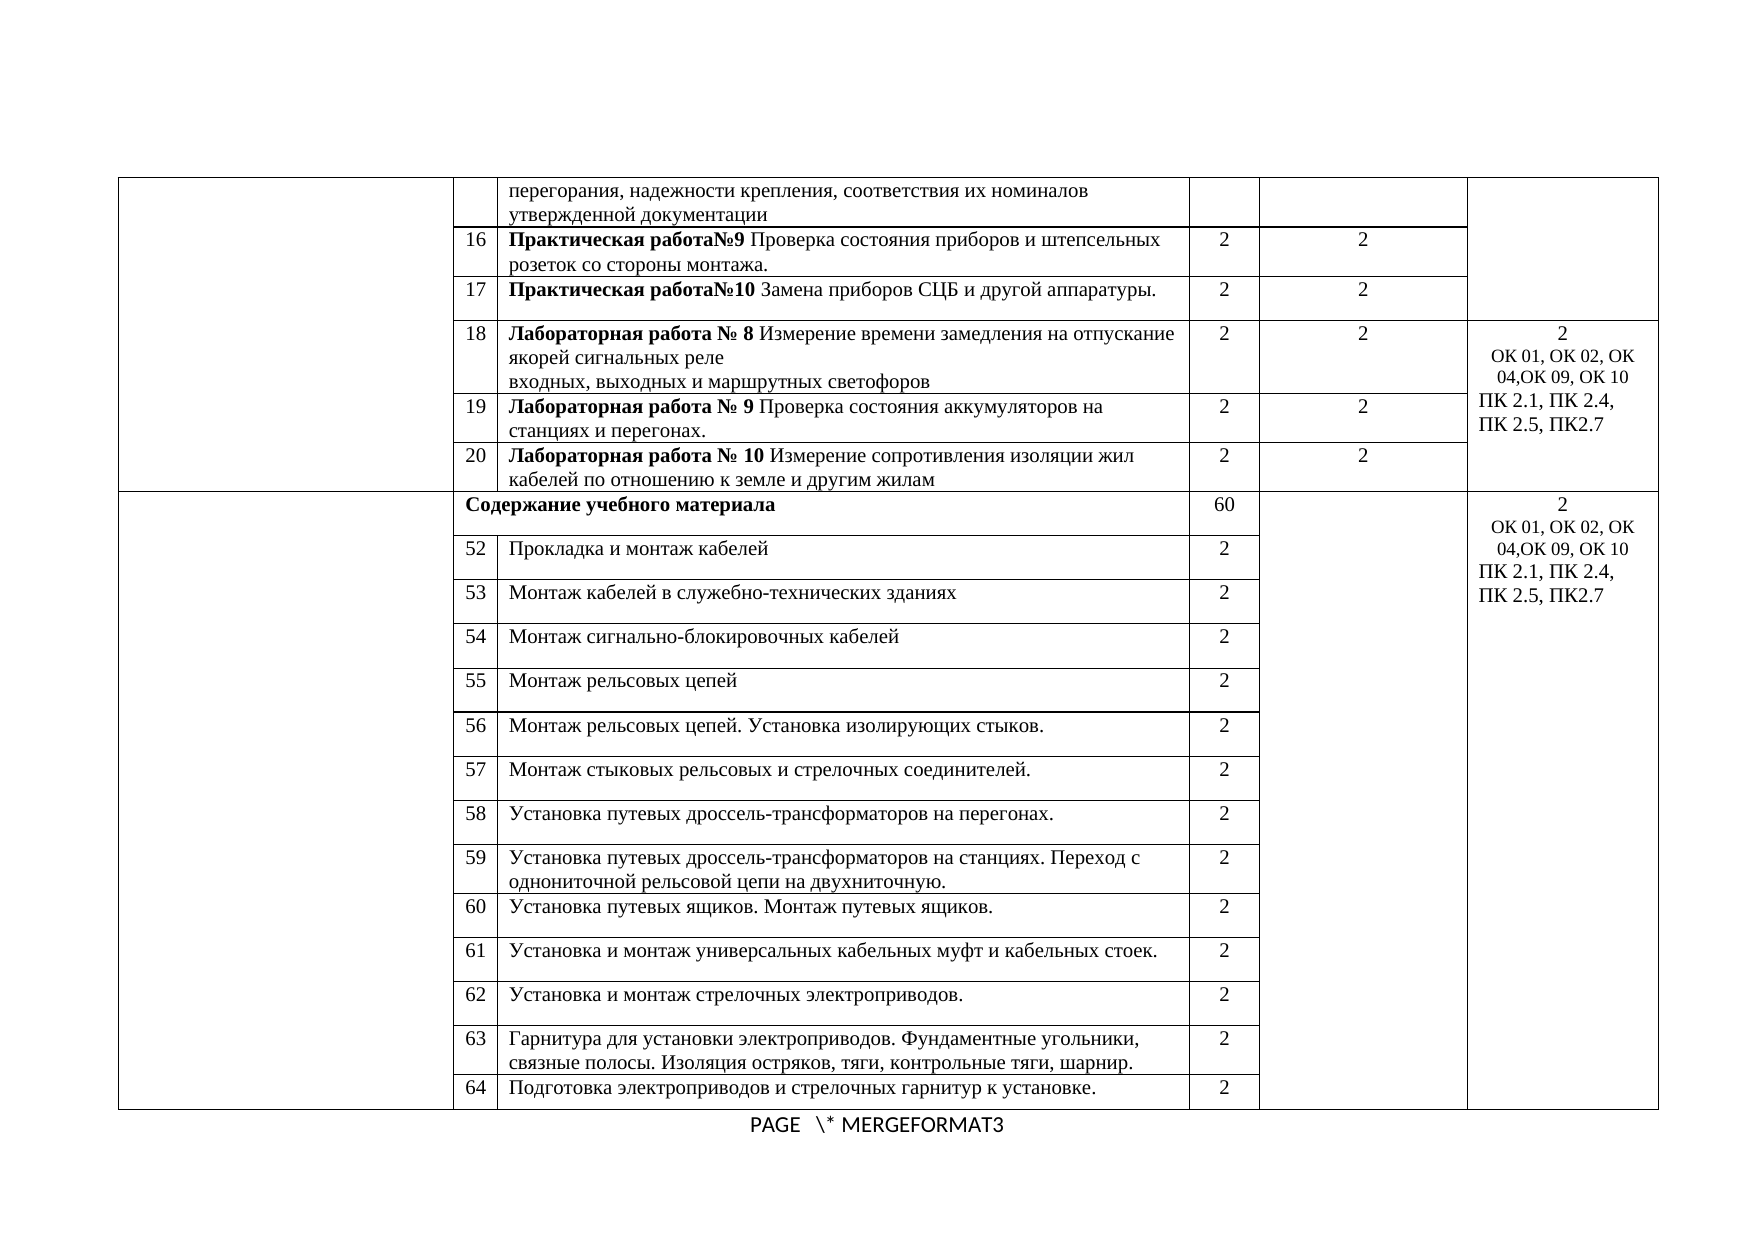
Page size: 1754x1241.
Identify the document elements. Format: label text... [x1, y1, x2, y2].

table_cell Монтаж рельсовых цепей [498, 669, 1189, 711]
table_cell 2 [1190, 228, 1259, 276]
table_cell Установка путевых дроссель-трансформаторов на перегонах. [498, 801, 1189, 844]
table_cell 54 [454, 624, 497, 667]
table_cell Прокладка и монтаж кабелей [498, 536, 1189, 579]
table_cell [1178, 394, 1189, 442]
table_cell 2 [1190, 938, 1259, 981]
table_cell 2 [1260, 443, 1467, 491]
table_cell 60 [1190, 492, 1259, 535]
table_cell 2 [1190, 536, 1259, 579]
table_cell 20 [454, 443, 497, 491]
table_cell 17 [454, 277, 497, 319]
table_cell [1260, 492, 1467, 1109]
table_cell 64 [454, 1075, 497, 1109]
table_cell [498, 178, 1189, 226]
table_cell Монтаж рельсовых цепей. Установка изолирующих стыков. [498, 713, 1189, 756]
table_cell 2 [1190, 845, 1259, 893]
table_cell 52 [454, 536, 497, 579]
table_cell Монтаж кабелей в служебно-технических зданиях [498, 580, 1189, 623]
table_cell 56 [454, 713, 497, 756]
table_cell 2 [1190, 624, 1259, 667]
table_cell 2 ОК 01, ОК 02, ОК 04,ОК 09, ОК 10 ПК 2.1, ПК 2.4, ПК 2.5, ПК2.7 [1468, 321, 1658, 491]
table_cell Лабораторная работа № 8 Измерение времени замедления на отпускание якорей сигнальных реле входных, выходных и маршрутных светофоров [498, 321, 1189, 393]
table_cell 60 [454, 894, 497, 937]
table_cell 2 [1190, 713, 1259, 756]
table_cell 2 [1190, 277, 1259, 319]
table_cell Гарнитура для установки электроприводов. Фундаментные угольники, связные полосы. Изоляция остряков, тяги, контрольные тяги, шарнир. [498, 1026, 1189, 1074]
table_cell Монтаж сигнально-блокировочных кабелей [498, 624, 1189, 667]
table_cell 2 [1190, 982, 1259, 1025]
table_cell 2 [1190, 580, 1259, 623]
table_cell Монтаж стыковых рельсовых и стрелочных соединителей. [498, 757, 1189, 799]
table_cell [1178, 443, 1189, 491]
table_cell 63 [454, 1026, 497, 1074]
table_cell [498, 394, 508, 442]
table_cell Практическая работа№10 Замена приборов СЦБ и другой аппаратуры. [498, 277, 1189, 319]
table_cell 15 [454, 178, 497, 226]
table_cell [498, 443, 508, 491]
table_cell 2 [1190, 669, 1259, 711]
table_cell Установка и монтаж универсальных кабельных муфт и кабельных стоек. [498, 938, 1189, 981]
table_cell Установка путевых ящиков. Монтаж путевых ящиков. [498, 894, 1189, 937]
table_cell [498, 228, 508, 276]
table_cell Установка путевых дроссель-трансформаторов на станциях. Переход с однониточной рельсовой цепи на двухниточную. [498, 845, 1189, 893]
table_cell 2 [1260, 228, 1467, 276]
table_cell 55 [454, 669, 497, 711]
table_cell 2 ОК 01, ОК 02, ОК 04,ОК 09, ОК 10 ПК 2.1, ПК 2.4, ПК 2.5, ПК2.7 [1468, 492, 1658, 1109]
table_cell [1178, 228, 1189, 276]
table_cell 2 [1260, 321, 1467, 393]
table_cell 58 [454, 801, 497, 844]
table_cell 2 [1190, 894, 1259, 937]
table_cell 2 [1260, 394, 1467, 442]
table_cell 53 [454, 580, 497, 623]
table_cell 18 [454, 321, 497, 393]
table_cell 2 [1260, 178, 1467, 226]
table_cell 59 [454, 845, 497, 893]
table_cell 62 [454, 982, 497, 1025]
table_cell 2 [1190, 1026, 1259, 1074]
table_cell 61 [454, 938, 497, 981]
table_cell 2 [1260, 277, 1467, 319]
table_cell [498, 1075, 1189, 1109]
table_cell 2 [1190, 1075, 1259, 1109]
table_cell 16 [454, 228, 497, 276]
table_cell [119, 492, 453, 1109]
table_cell 2 [1190, 178, 1259, 226]
table_cell 2 [1190, 394, 1259, 442]
table_cell 57 [454, 757, 497, 799]
table_cell 2 [1190, 321, 1259, 393]
table_cell 2 [1190, 801, 1259, 844]
table_cell Содержание учебного материала [454, 492, 1189, 535]
table_cell 2 [1190, 757, 1259, 799]
table_cell 2 [1190, 443, 1259, 491]
table_cell 19 [454, 394, 497, 442]
table_cell Установка и монтаж стрелочных электроприводов. [498, 982, 1189, 1025]
